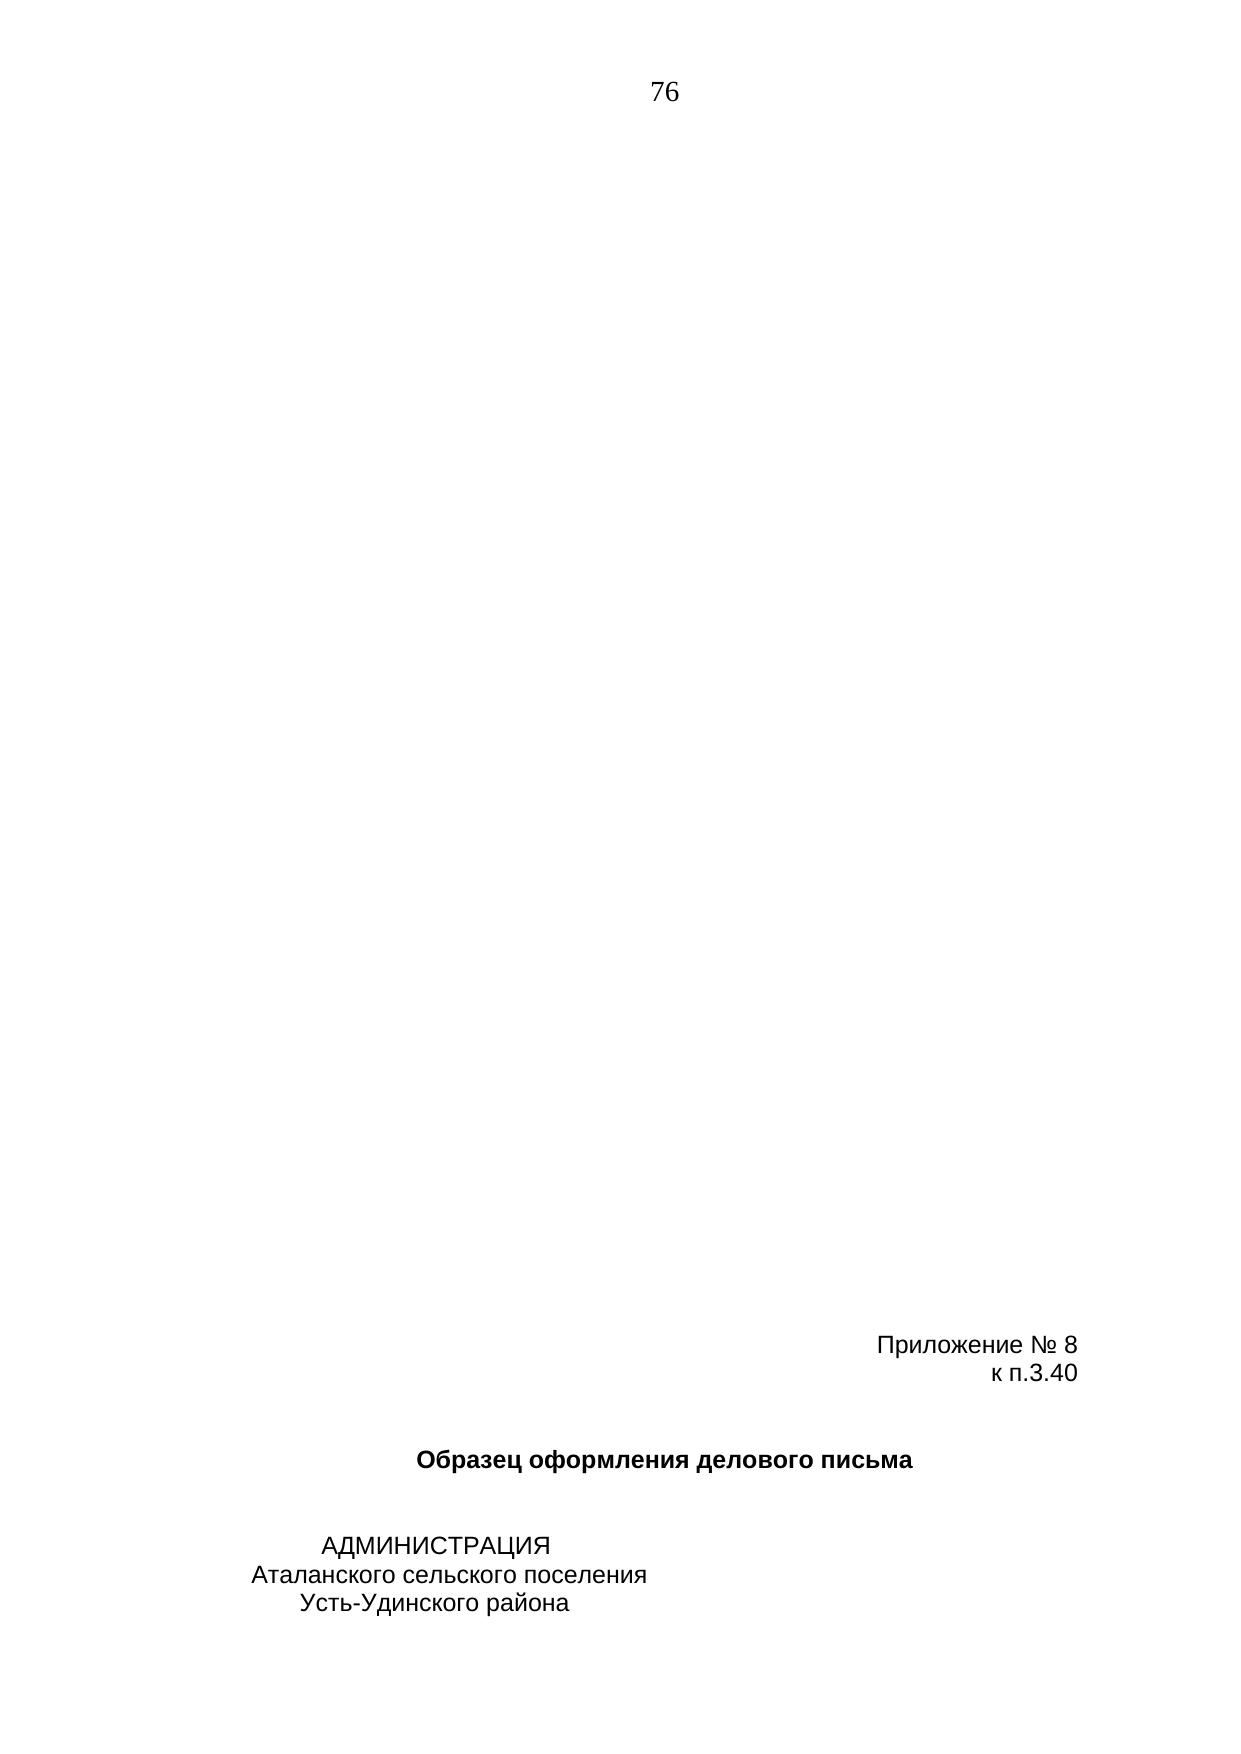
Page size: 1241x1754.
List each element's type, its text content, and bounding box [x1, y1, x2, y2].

text Аталанского сельского поселения [251, 1559, 1078, 1588]
text АДМИНИСТРАЦИЯ [251, 1531, 1078, 1559]
text Приложение № 8 [251, 1329, 1078, 1358]
text к п.3.40 [251, 1358, 1078, 1387]
text Образец оформления делового письма [251, 1444, 1078, 1473]
text Усть-Удинского района [251, 1588, 1078, 1617]
